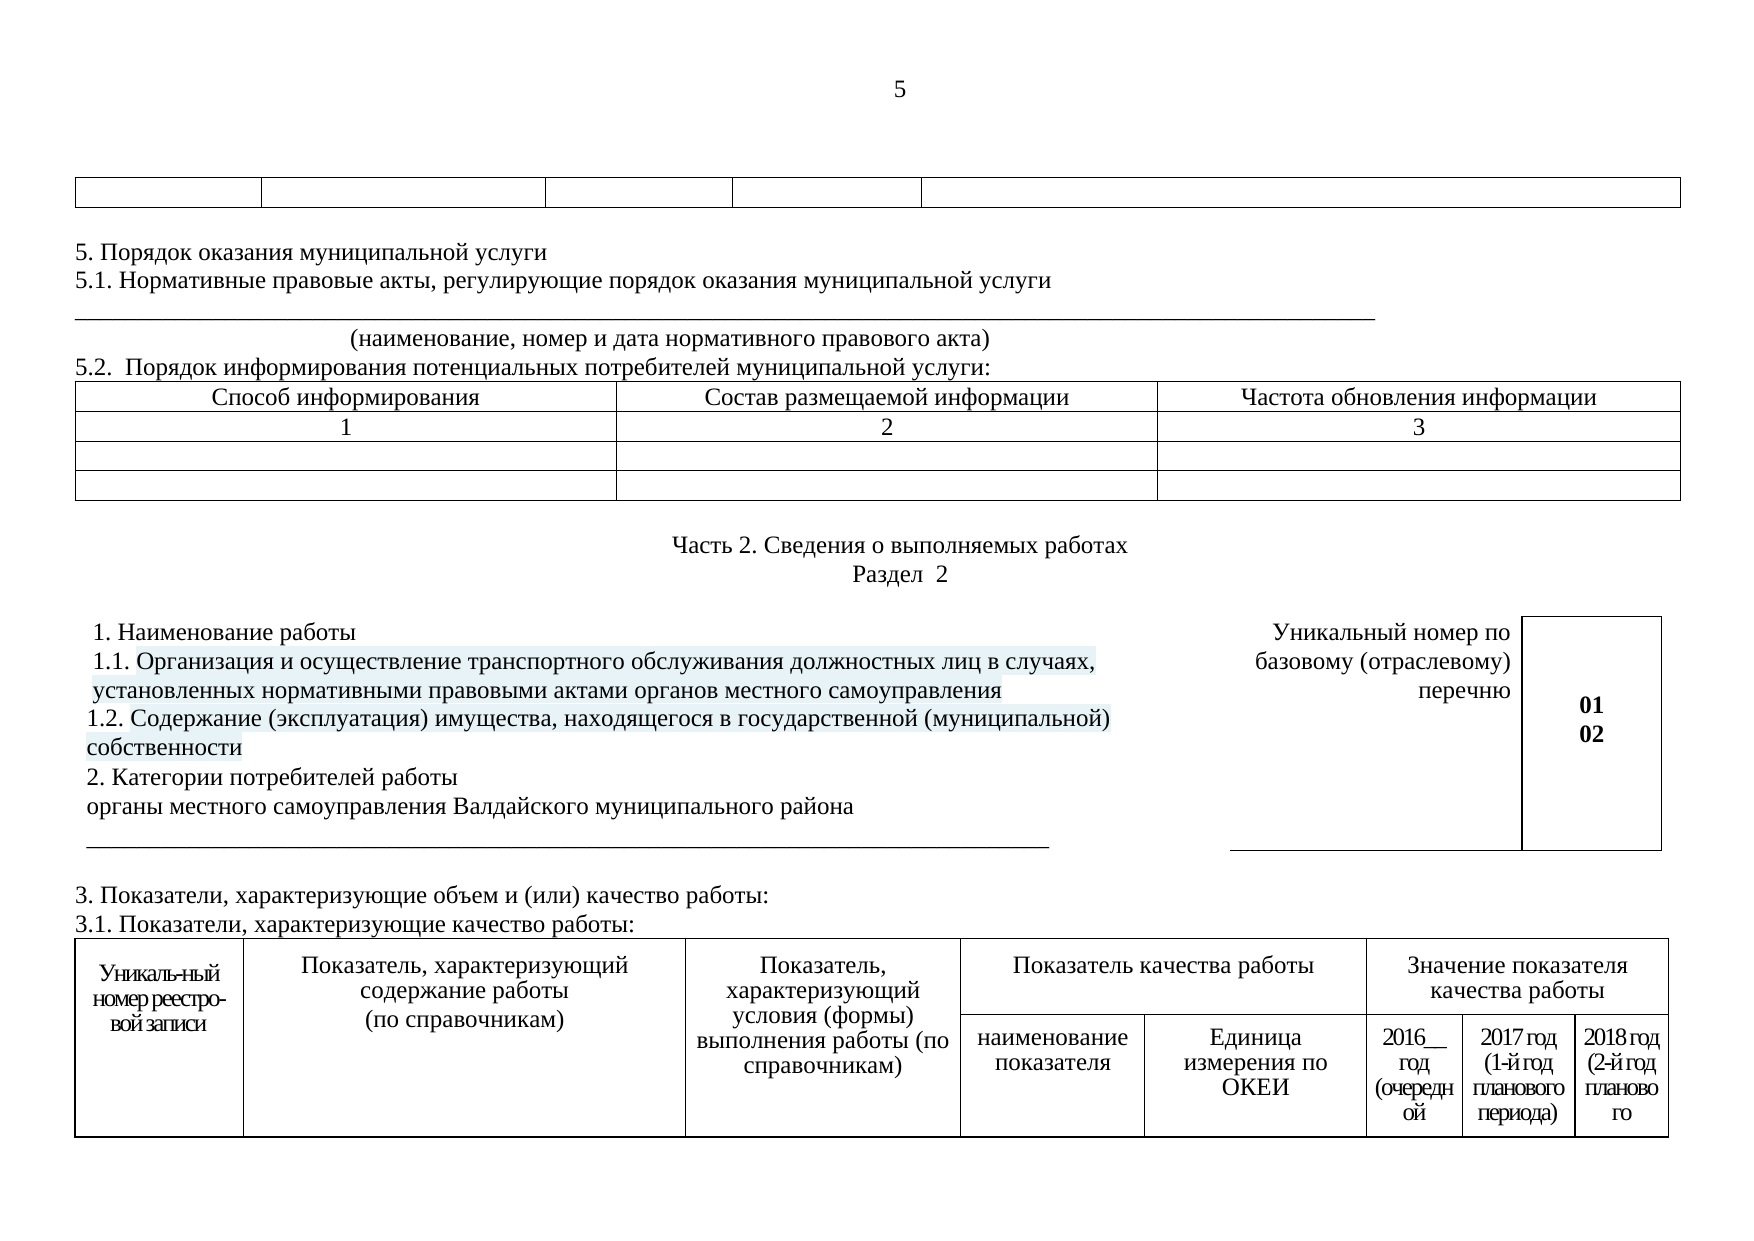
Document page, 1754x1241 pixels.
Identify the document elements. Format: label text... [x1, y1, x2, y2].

table_cell [1158, 471, 1680, 500]
table_cell [617, 442, 1157, 470]
table_header Уникаль-ный номер реестро-вой записи [76, 939, 243, 1136]
table_cell [546, 178, 732, 207]
table_header 1. Наименование работы 1.1. Организация и осуществление транспортного обслуживания должностных лиц в случаях, установленных нормативными правовыми актами органов местного самоуправления 1.2. Содержание (эксплуатация) имущества, находящегося в государственной (муниципальной) собственности [75, 616, 1230, 761]
table_cell [76, 442, 616, 470]
text 5.1. Нормативные правовые акты, регулирующие порядок оказания муниципальной услуги [75, 266, 1725, 294]
table_cell [76, 471, 616, 500]
table_header 01 02 [1523, 617, 1661, 850]
table_cell 1 [76, 412, 616, 441]
text (наименование, номер и дата нормативного правового акта) [75, 323, 1725, 352]
table_header Показатель качества работы [961, 939, 1366, 1014]
table_cell [76, 178, 261, 207]
text ________________________________________________________________________________________________________ [75, 294, 1725, 323]
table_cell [1145, 1015, 1366, 1136]
text Раздел 2 [75, 559, 1725, 587]
table_cell 3 [1158, 412, 1680, 441]
table_cell [922, 178, 1680, 207]
text 5.2. Порядок информирования потенциальных потребителей муниципальной услуги: [75, 352, 1725, 381]
text 5. Порядок оказания муниципальной услуги [75, 237, 1725, 266]
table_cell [1367, 1015, 1462, 1136]
table_cell 2 [617, 412, 1157, 441]
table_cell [961, 1015, 1144, 1136]
table_header Показатель, характеризующий условия (формы) выполнения работы (по справочникам) [686, 939, 960, 1136]
table_cell [733, 178, 921, 207]
table_header Уникальный номер по базовому (отраслевому) перечню [1230, 616, 1521, 850]
table_header Частота обновления информации [1158, 382, 1680, 411]
table_header Состав размещаемой информации [617, 382, 1157, 411]
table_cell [1463, 1015, 1574, 1136]
table_header Значение показателя качества работы [1367, 939, 1668, 1014]
table_cell [1158, 442, 1680, 470]
table_cell [262, 178, 545, 207]
table_cell 2. Категории потребителей работы органы местного самоуправления Валдайского муниципального района [75, 761, 1230, 820]
table_cell _____________________________________________________________________________ [75, 820, 1230, 850]
text 3. Показатели, характеризующие объем и (или) качество работы: [75, 880, 1725, 909]
table_header Способ информирования [76, 382, 616, 411]
text 3.1. Показатели, характеризующие качество работы: [75, 909, 1725, 938]
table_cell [1576, 1015, 1668, 1136]
table_header Показатель, характеризующий содержание работы (по справочникам) [244, 939, 685, 1136]
text Часть 2. Сведения о выполняемых работах [75, 530, 1725, 559]
table_cell [617, 471, 1157, 500]
